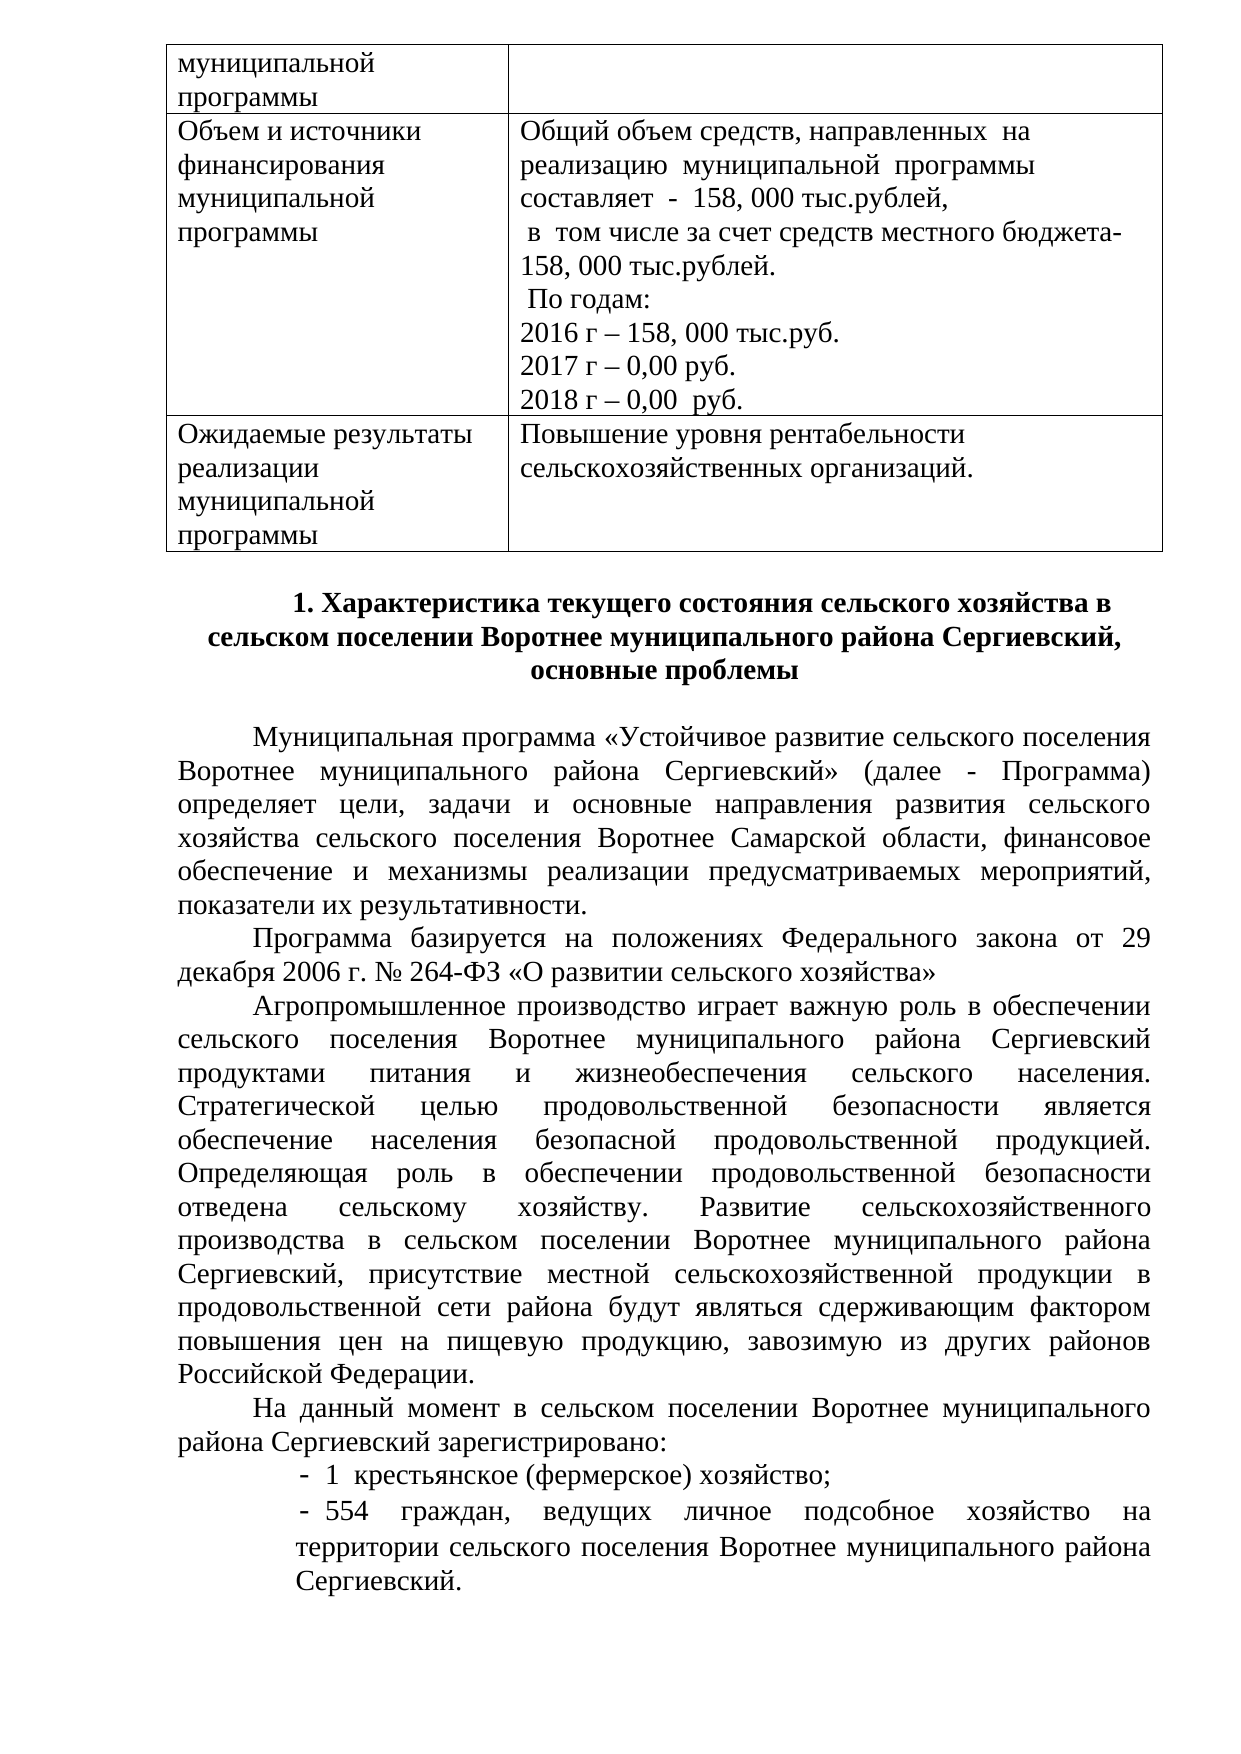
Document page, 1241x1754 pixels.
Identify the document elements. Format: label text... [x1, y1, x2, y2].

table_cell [509, 45, 1162, 112]
text Муниципальная программа «Устойчивое развитие сельского поселения Воротнее муниципального района Сергиевский» (далее - Программа) определяет цели, задачи и основные направления развития сельского хозяйства сельского поселения Воротнее Самарской области, финансовое обеспечение и механизмы реализации предусматриваемых мероприятий, показатели их результативности. [177, 719, 1152, 921]
list 554 граждан, ведущих личное подсобное хозяйство на территории сельского поселения Воротнее муниципального района Сергиевский. [295, 1493, 1152, 1596]
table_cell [167, 45, 508, 112]
table_cell Повышение уровня рентабельности сельскохозяйственных организаций. [509, 416, 1162, 551]
list 1 крестьянское (фермерское) хозяйство; [295, 1457, 1152, 1493]
text На данный момент в сельском поселении Воротнее муниципального района Сергиевский зарегистрировано: [177, 1390, 1152, 1457]
text Агропромышленное производство играет важную роль в обеспечении сельского поселения Воротнее муниципального района Сергиевский продуктами питания и жизнеобеспечения сельского населения. Стратегической целью продовольственной безопасности является обеспечение населения безопасной продовольственной продукцией. Определяющая роль в обеспечении продовольственной безопасности отведена сельскому хозяйству. Развитие сельскохозяйственного производства в сельском поселении Воротнее муниципального района Сергиевский, присутствие местной сельскохозяйственной продукции в продовольственной сети района будут являться сдерживающим фактором повышения цен на пищевую продукцию, завозимую из других районов Российской Федерации. [177, 988, 1152, 1390]
table_cell Объем и источники финансирования муниципальной программы [167, 114, 508, 415]
text 1. Характеристика текущего состояния сельского хозяйства в сельском поселении Воротнее муниципального района Сергиевский, основные проблемы [177, 585, 1152, 686]
table_cell Ожидаемые результаты реализации муниципальной программы [167, 416, 508, 551]
table_cell Общий объем средств, направленных на реализацию муниципальной программы составляет - 158, 000 тыс.рублей, в том числе за счет средств местного бюджета-158, 000 тыс.рублей. По годам: 2016 г – 158, 000 тыс.руб. 2017 г – 0,00 руб. 2018 г – 0,00 руб. [509, 114, 1162, 415]
text Программа базируется на положениях Федерального закона от 29 декабря . № 264-ФЗ «О развитии сельского хозяйства» [177, 921, 1152, 988]
